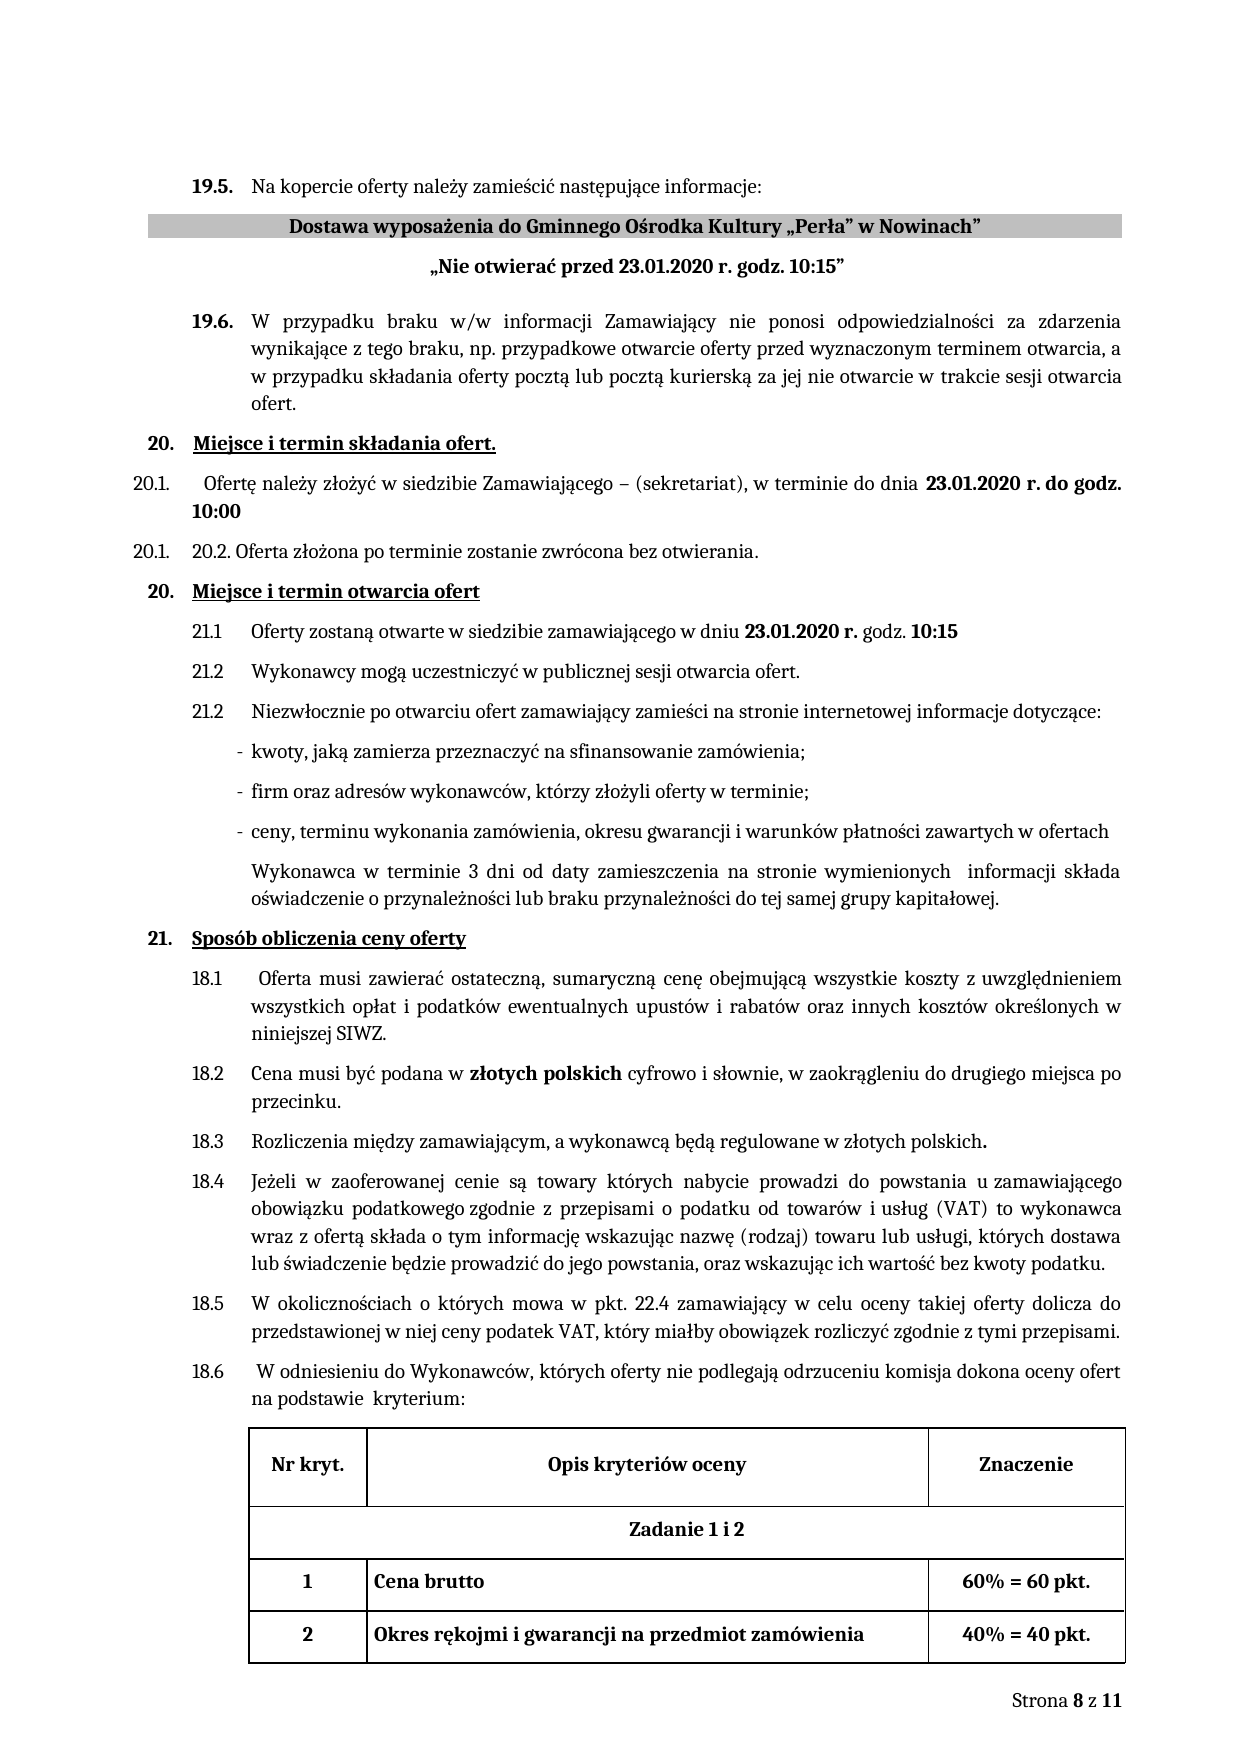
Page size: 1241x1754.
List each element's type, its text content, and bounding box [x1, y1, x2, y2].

text - firm oraz adresów wykonawców, którzy złożyli oferty w terminie; [236, 779, 1122, 803]
text - kwoty, jaką zamierza przeznaczyć na sfinansowanie zamówienia; [236, 739, 1122, 763]
list Oferta musi zawierać ostateczną, sumaryczną cenę obejmującą wszystkie koszty z uwzględnieniem wszystkich opłat i podatków ewentualnych upustów i rabatów oraz innych kosztów określonych w niniejszej SIWZ. [192, 967, 1122, 1046]
table_header Znaczenie [929, 1429, 1125, 1506]
list W okolicznościach o których mowa w pkt. 22.4 zamawiający w celu oceny takiej oferty dolicza do przedstawionej w niej ceny podatek VAT, który miałby obowiązek rozliczyć zgodnie z tymi przepisami. [192, 1292, 1122, 1343]
list W przypadku braku w/w informacji Zamawiający nie ponosi odpowiedzialności za zdarzenia wynikające z tego braku, np. przypadkowe otwarcie oferty przed wyznaczonym terminem otwarcia, a w przypadku składania oferty pocztą lub pocztą kurierską za jej nie otwarcie w trakcie sesji otwarcia ofert. [192, 309, 1122, 416]
table_cell 1 [250, 1560, 366, 1610]
list Jeżeli w zaoferowanej cenie są towary których nabycie prowadzi do powstania u zamawiającego obowiązku podatkowego zgodnie z przepisami o podatku od towarów i usług (VAT) to wykonawca wraz z ofertą składa o tym informację wskazując nazwę (rodzaj) towaru lub usługi, których dostawa lub świadczenie będzie prowadzić do jego powstania, oraz wskazując ich wartość bez kwoty podatku. [192, 1169, 1122, 1276]
table_cell 40% = 40 pkt. [929, 1610, 1125, 1662]
table_cell 2 [250, 1612, 366, 1662]
table_cell Cena brutto [368, 1560, 928, 1610]
table_cell Zadanie 1 i 2 [250, 1506, 1125, 1558]
text „Nie otwierać przed 23.01.2020 r. godz. 10:15” [148, 254, 1122, 278]
list Sposób obliczenia ceny oferty [148, 927, 1122, 951]
table_header Opis kryteriów oceny [368, 1429, 928, 1506]
list Ofertę należy złożyć w siedzibie Zamawiającego – (sekretariat), w terminie do dnia 23.01.2020 r. do godz. 10:00 [133, 472, 1122, 523]
text Dostawa wyposażenia do Gminnego Ośrodka Kultury „Perła” w Nowinach” [148, 214, 1122, 238]
table_cell Okres rękojmi i gwarancji na przedmiot zamówienia [368, 1612, 928, 1662]
text 21.1 Oferty zostaną otwarte w siedzibie zamawiającego w dniu 23.01.2020 r. godz. 10:15 [192, 619, 1122, 643]
text Wykonawca w terminie 3 dni od daty zamieszczenia na stronie wymienionych informacji składa oświadczenie o przynależności lub braku przynależności do tej samej grupy kapitałowej. [236, 859, 1122, 911]
list Rozliczenia między zamawiającym, a wykonawcą będą regulowane w złotych polskich. [192, 1129, 1122, 1153]
list Miejsce i termin składania ofert. [148, 432, 1122, 456]
list 20.2. Oferta złożona po terminie zostanie zwrócona bez otwierania. [133, 539, 1122, 563]
list Miejsce i termin otwarcia ofert [148, 579, 1122, 603]
list Na kopercie oferty należy zamieścić następujące informacje: [192, 174, 1122, 198]
list Cena musi być podana w złotych polskich cyfrowo i słownie, w zaokrągleniu do drugiego miejsca po przecinku. [192, 1062, 1122, 1113]
text - ceny, terminu wykonania zamówienia, okresu gwarancji i warunków płatności zawartych w ofertach [236, 819, 1122, 843]
list W odniesieniu do Wykonawców, których oferty nie podlegają odrzuceniu komisja dokona oceny ofert na podstawie kryterium: [192, 1359, 1122, 1411]
table_header Nr kryt. [250, 1429, 366, 1506]
table_cell 60% = 60 pkt. [929, 1558, 1125, 1610]
text 21.2 Wykonawcy mogą uczestniczyć w publicznej sesji otwarcia ofert. [192, 659, 1122, 683]
text 21.2 Niezwłocznie po otwarciu ofert zamawiający zamieści na stronie internetowej informacje dotyczące: [192, 699, 1122, 723]
